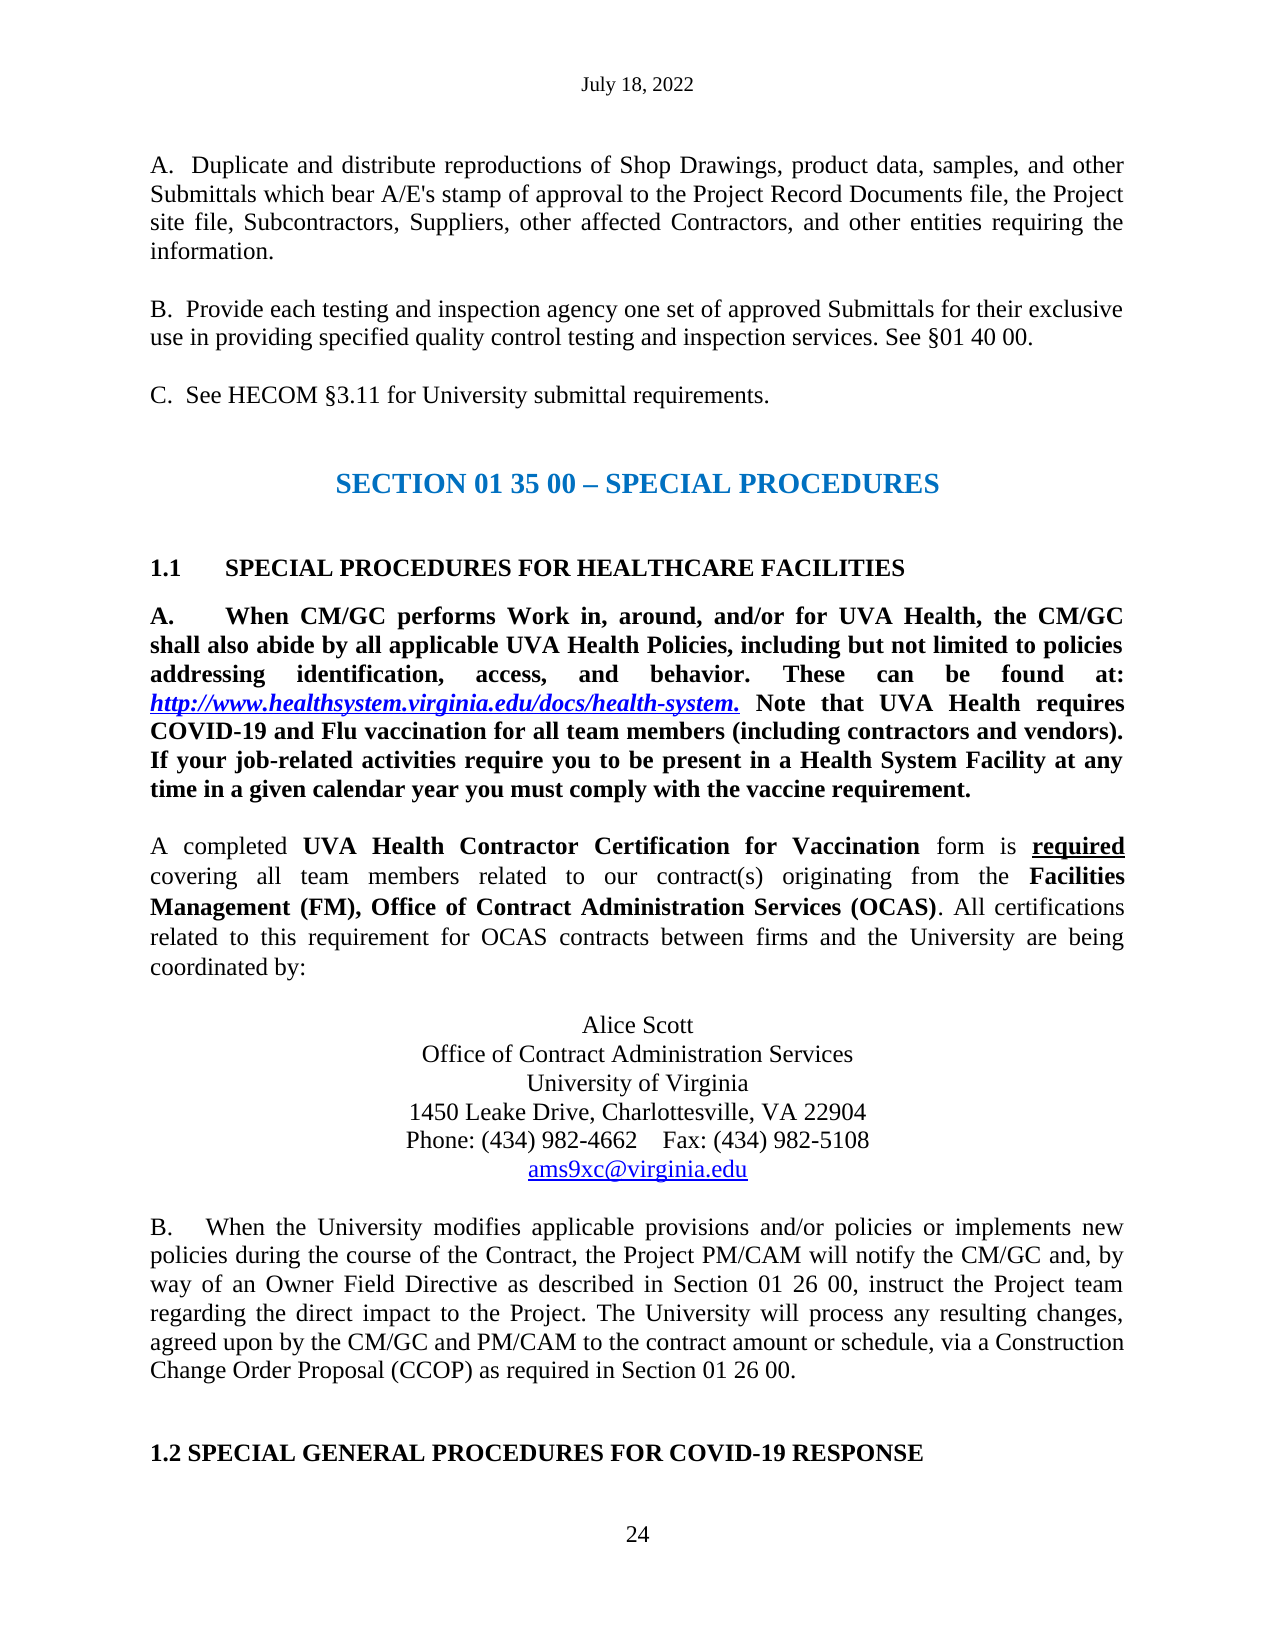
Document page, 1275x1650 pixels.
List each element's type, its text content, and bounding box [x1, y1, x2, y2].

text C. See HECOM §3.11 for University submittal requirements. [150, 380, 1125, 409]
list B. When the University modifies applicable provisions and/or policies or implements new policies during the course of the Contract, the Project PM/CAM will notify the CM/GC and, by way of an Owner Field Directive as described in Section 01 26 00, instruct the Project team regarding the direct impact to the Project. The University will process any resulting changes, agreed upon by the CM/GC and PM/CAM to the contract amount or schedule, via a Construction Change Order Proposal (CCOP) as required in Section 01 26 00. [150, 1212, 1125, 1384]
text University of Virginia [150, 1068, 1125, 1097]
text A. Duplicate and distribute reproductions of Shop Drawings, product data, samples, and other Submittals which bear A/E's stamp of approval to the Project Record Documents file, the Project site file, Subcontractors, Suppliers, other affected Contractors, and other entities requiring the information. [150, 150, 1125, 265]
subtitle SPECIAL GENERAL PROCEDURES FOR COVID-19 RESPONSE [150, 1438, 1125, 1467]
subtitle 1.1 SPECIAL PROCEDURES FOR HEALTHCARE FACILITIES [150, 553, 1125, 582]
text Office of Contract Administration Services [150, 1039, 1125, 1068]
text Alice Scott [150, 1011, 1125, 1039]
text A completed UVA Health Contractor Certification for Vaccination form is required covering all team members related to our contract(s) originating from the Facilities Management (FM), Office of Contract Administration Services (OCAS). All certifications related to this requirement for OCAS contracts between firms and the University are being coordinated by: [150, 831, 1125, 981]
text B. Provide each testing and inspection agency one set of approved Submittals for their exclusive use in providing specified quality control testing and inspection services. See §01 40 00. [150, 294, 1125, 351]
text ams9xc@virginia.edu [150, 1154, 1125, 1183]
text 1450 Leake Drive, Charlottesville, VA 22904 [150, 1097, 1125, 1126]
subtitle SECTION 01 35 00 – SPECIAL PROCEDURES [150, 466, 1125, 500]
text Phone: (434) 982-4662 Fax: (434) 982-5108 [150, 1126, 1125, 1154]
list When CM/GC performs Work in, around, and/or for UVA Health, the CM/GC shall also abide by all applicable UVA Health Policies, including but not limited to policies addressing identification, access, and behavior. These can be found at: http://www.healthsystem.virginia.edu/docs/health-system. Note that UVA Health requires COVID-19 and Flu vaccination for all team members (including contractors and vendors). If your job-related activities require you to be present in a Health System Facility at any time in a given calendar year you must comply with the vaccine requirement. [150, 601, 1125, 803]
